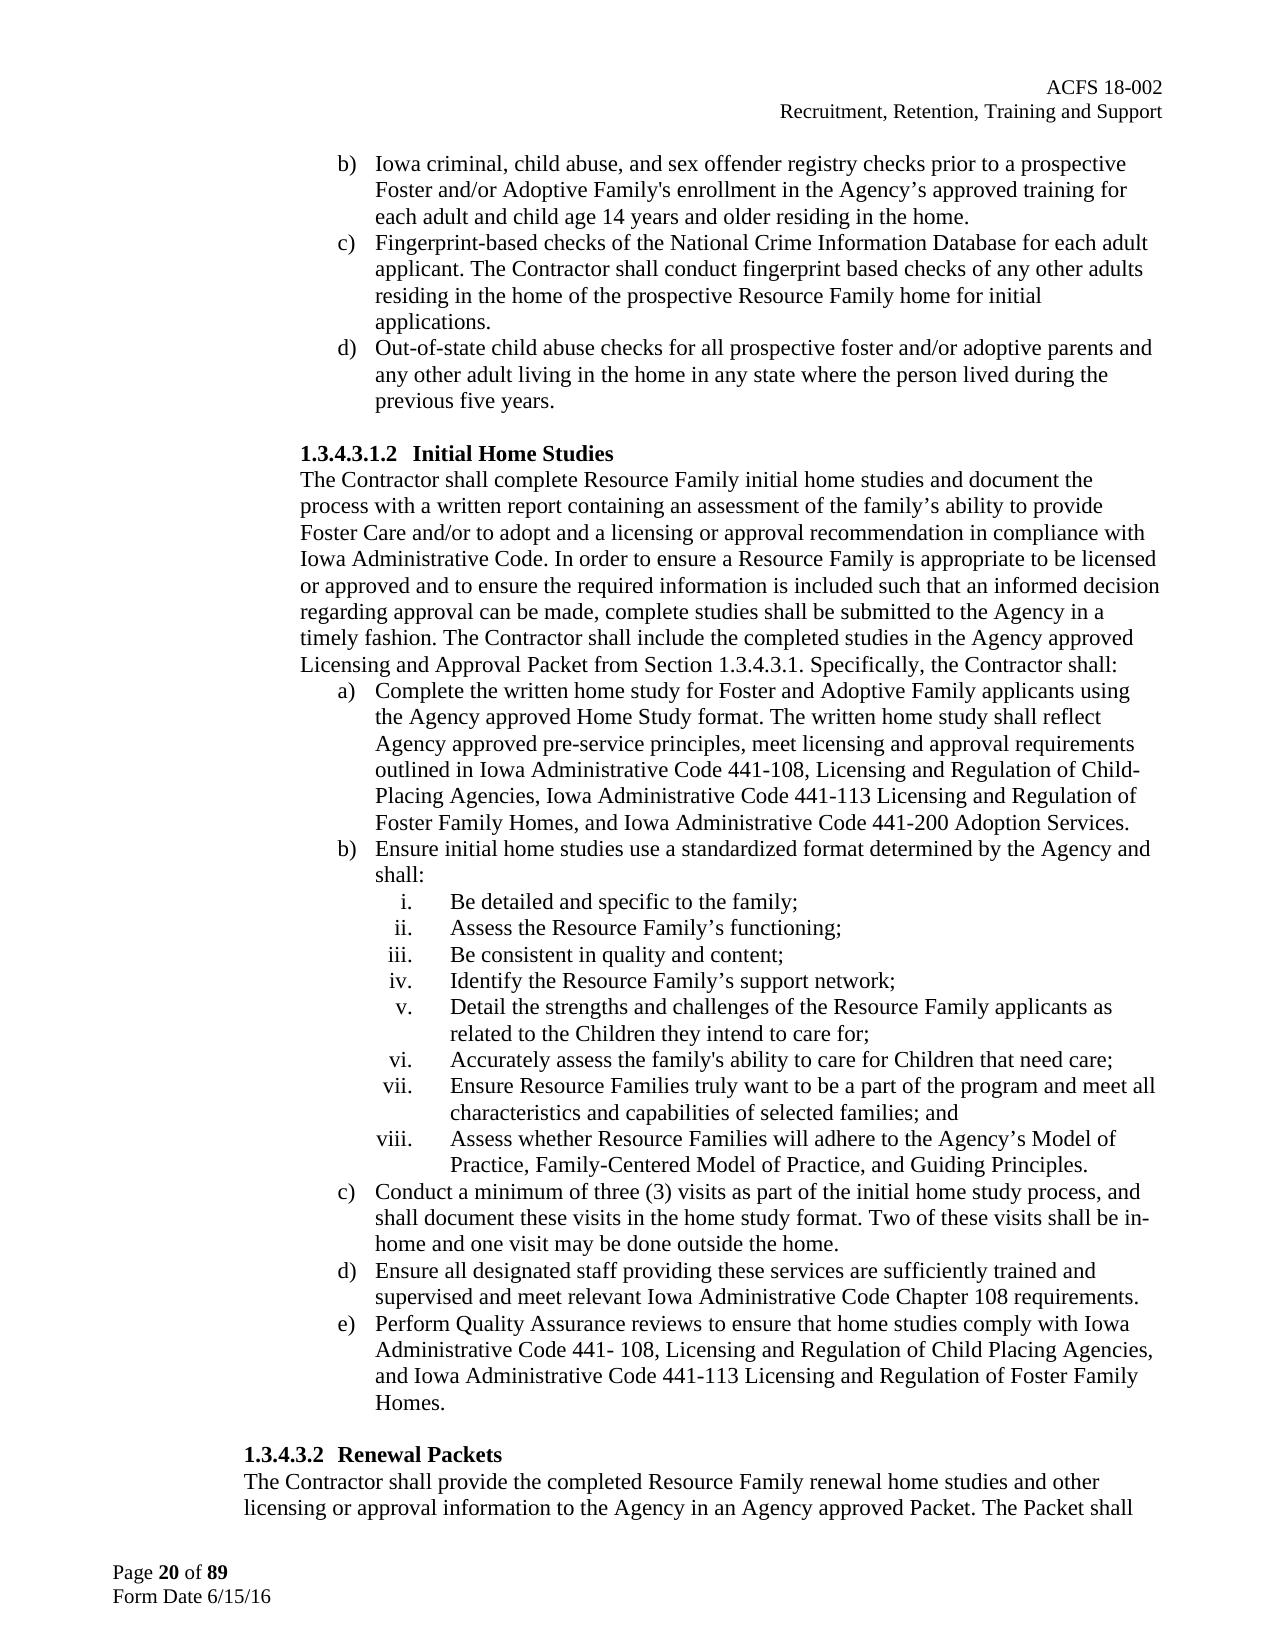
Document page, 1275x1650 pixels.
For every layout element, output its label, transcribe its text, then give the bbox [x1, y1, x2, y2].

list Out-of-state child abuse checks for all prospective foster and/or adoptive parents and any other adult living in the home in any state where the person lived during the previous five years. [337, 334, 1162, 440]
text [244, 1468, 1162, 1520]
list Assess whether Resource Families will adhere to the Agency’s Model of Practice, Family-Centered Model of Practice, and Guiding Principles. [412, 1125, 1162, 1178]
list Initial Home Studies [300, 440, 1162, 466]
list Ensure all designated staff providing these services are sufficiently trained and supervised and meet relevant Iowa Administrative Code Chapter 108 requirements. [337, 1257, 1162, 1309]
list Detail the strengths and challenges of the Resource Family applicants as related to the Children they intend to care for; [412, 993, 1162, 1046]
list Complete the written home study for Foster and Adoptive Family applicants using the Agency approved Home Study format. The written home study shall reflect Agency approved pre-service principles, meet licensing and approval requirements outlined in Iowa Administrative Code 441-108, Licensing and Regulation of Child-Placing Agencies, Iowa Administrative Code 441-113 Licensing and Regulation of Foster Family Homes, and Iowa Administrative Code 441-200 Adoption Services. [337, 677, 1162, 835]
list Be consistent in quality and content; [412, 941, 1162, 967]
text The Contractor shall complete Resource Family initial home studies and document the process with a written report containing an assessment of the family’s ability to provide Foster Care and/or to adopt and a licensing or approval recommendation in compliance with Iowa Administrative Code. In order to ensure a Resource Family is appropriate to be licensed or approved and to ensure the required information is included such that an informed decision regarding approval can be made, complete studies shall be submitted to the Agency in a timely fashion. The Contractor shall include the completed studies in the Agency approved Licensing and Approval Packet from Section 1.3.4.3.1. Specifically, the Contractor shall: [300, 466, 1162, 677]
list Perform Quality Assurance reviews to ensure that home studies comply with Iowa Administrative Code 441- 108, Licensing and Regulation of Child Placing Agencies, and Iowa Administrative Code 441-113 Licensing and Regulation of Foster Family Homes. [337, 1309, 1162, 1415]
list Iowa criminal, child abuse, and sex offender registry checks prior to a prospective Foster and/or Adoptive Family's enrollment in the Agency’s approved training for each adult and child age 14 years and older residing in the home. [337, 150, 1162, 229]
list Ensure Resource Families truly want to be a part of the program and meet all characteristics and capabilities of selected families; and [412, 1072, 1162, 1125]
list Accurately assess the family's ability to care for Children that need care; [412, 1046, 1162, 1072]
list Fingerprint-based checks of the National Crime Information Database for each adult applicant. The Contractor shall conduct fingerprint based checks of any other adults residing in the home of the prospective Resource Family home for initial applications. [337, 229, 1162, 334]
list Be detailed and specific to the family; [412, 888, 1162, 914]
list Conduct a minimum of three (3) visits as part of the initial home study process, and shall document these visits in the home study format. Two of these visits shall be in-home and one visit may be done outside the home. [337, 1178, 1162, 1257]
list Renewal Packets [244, 1441, 1162, 1468]
list Ensure initial home studies use a standardized format determined by the Agency and shall: [337, 835, 1162, 888]
list Identify the Resource Family’s support network; [412, 967, 1162, 993]
list Assess the Resource Family’s functioning; [412, 914, 1162, 941]
